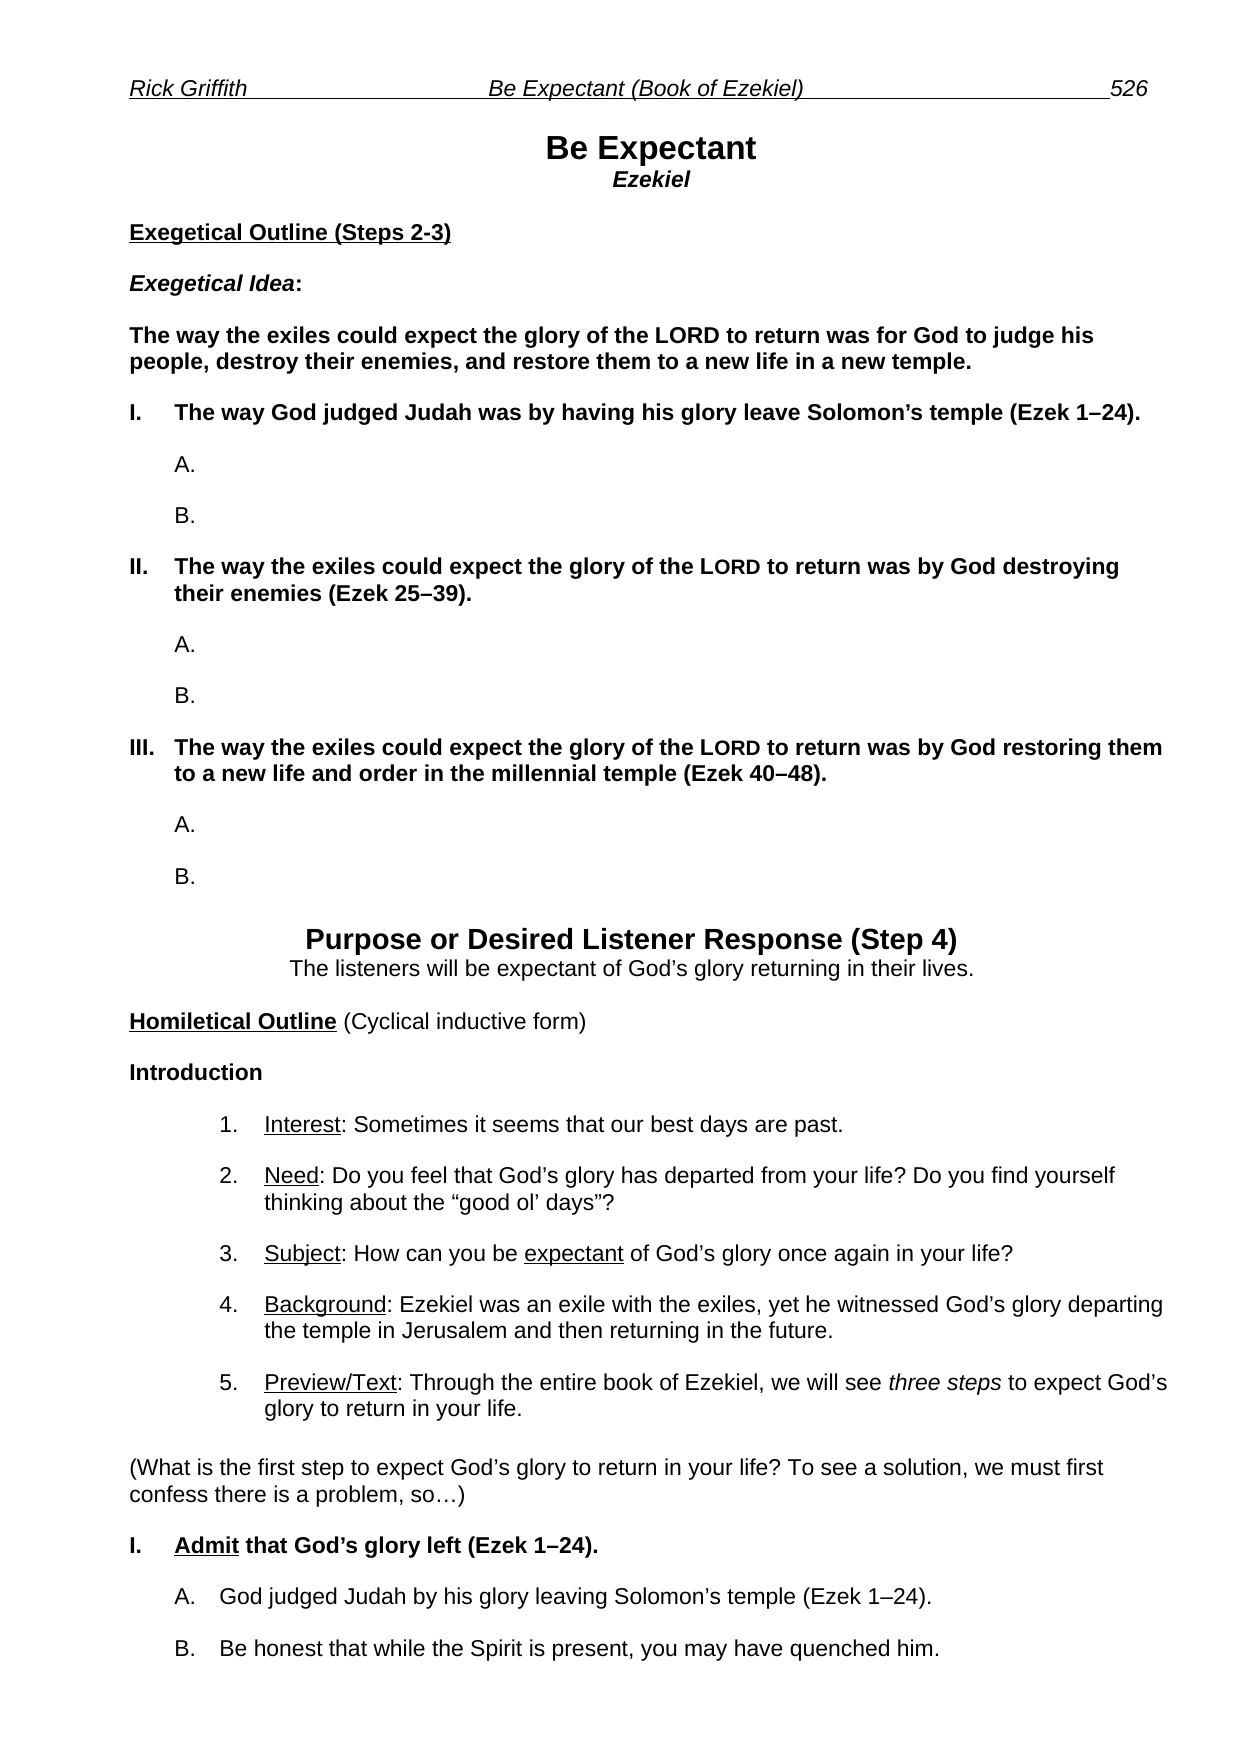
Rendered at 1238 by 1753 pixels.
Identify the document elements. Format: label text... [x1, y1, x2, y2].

subtitle I. Admit that God’s glory left (Ezek 1–24). [129, 1532, 1172, 1558]
text Exegetical Outline (Steps 2-3) [129, 219, 1173, 245]
subtitle III. The way the exiles could expect the glory of the LORD to return was by God restoring them to a new life and order in the millennial temple (Ezek 40–48). [129, 734, 1173, 786]
subtitle Interest: Sometimes it seems that our best days are past. [219, 1111, 1173, 1137]
subtitle Exegetical Idea: [129, 270, 1173, 297]
subtitle II. The way the exiles could expect the glory of the LORD to return was by God destroying their enemies (Ezek 25–39). [129, 553, 1173, 606]
subtitle The way the exiles could expect the glory of the LORD to return was for God to judge his people, destroy their enemies, and restore them to a new life in a new temple. [129, 322, 1173, 374]
text The listeners will be expectant of God’s glory returning in their lives. [129, 955, 1134, 982]
subtitle Subject: How can you be expectant of God’s glory once again in your life? [219, 1240, 1173, 1266]
subtitle I. The way God judged Judah was by having his glory leave Solomon’s temple (Ezek 1–24). [129, 399, 1173, 426]
subtitle Be honest that while the Spirit is present, you may have quenched him. [174, 1634, 1172, 1661]
subtitle Need: Do you feel that God’s glory has departed from your life? Do you find yourself thinking about the “good ol’ days”? [219, 1162, 1173, 1215]
subtitle Background: Ezekiel was an exile with the exiles, yet he witnessed God’s glory departing the temple in Jerusalem and then returning in the future. [219, 1291, 1173, 1344]
subtitle Preview/Text: Through the entire book of Ezekiel, we will see three steps to expect God’s glory to return in your life. [219, 1369, 1173, 1422]
text Purpose or Desired Listener Response (Step 4) [129, 922, 1134, 955]
text Be Expectant [129, 128, 1173, 166]
text Homiletical Outline (Cyclical inductive form) [129, 1008, 1172, 1034]
text (What is the first step to expect God’s glory to return in your life? To see a solution, we must first confess there is a problem, so…) [129, 1454, 1172, 1507]
subtitle God judged Judah by his glory leaving Solomon’s temple (Ezek 1–24). [174, 1583, 1172, 1609]
text Ezekiel [129, 166, 1173, 192]
subtitle Introduction [129, 1059, 1173, 1086]
